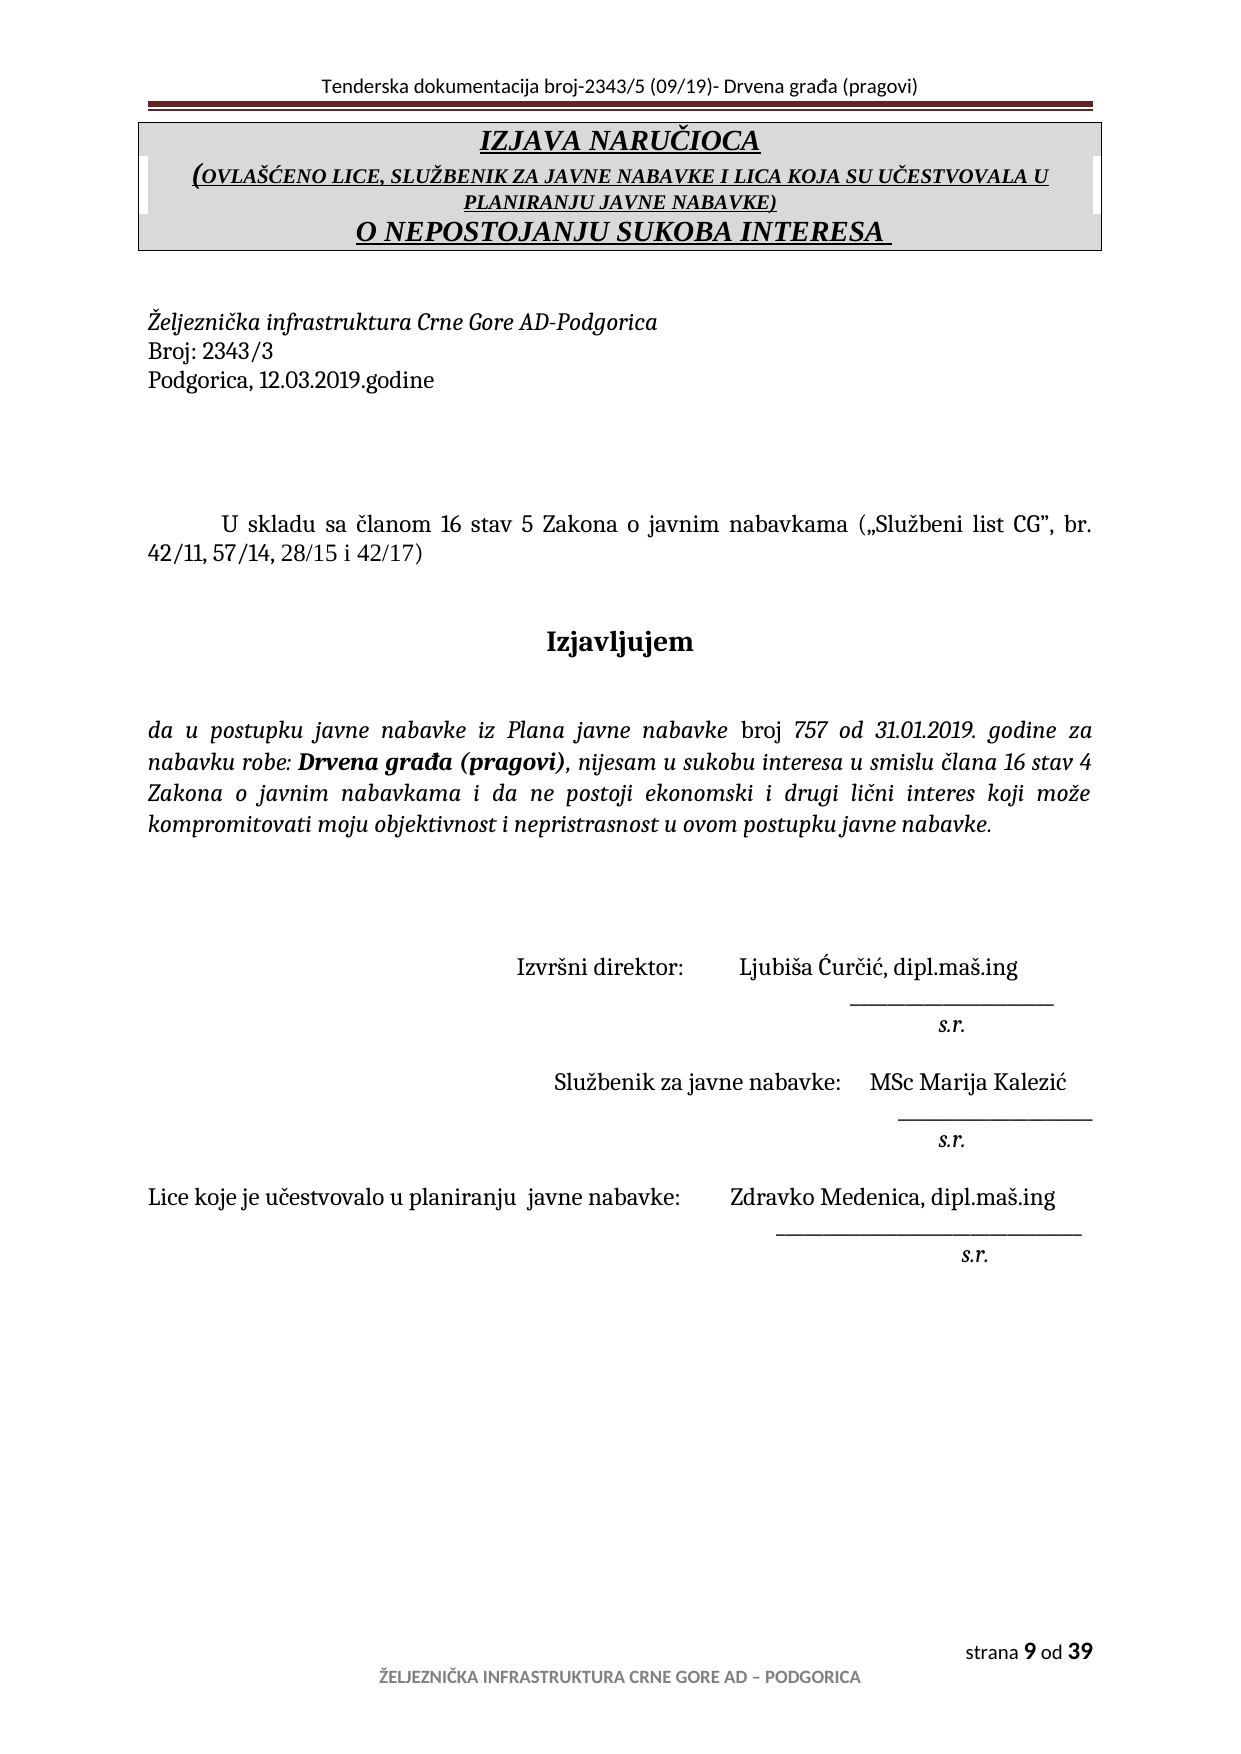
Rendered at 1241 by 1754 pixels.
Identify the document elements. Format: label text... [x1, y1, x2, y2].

text U skladu sa članom 16 stav 5 Zakona o javnim nabavkama („Službeni list CG”, br. 42/11, 57/14, 28/15 i 42/17) [148, 509, 1093, 568]
text Izvršni direktor: Ljubiša Ćurčić, dipl.maš.ing [298, 953, 1093, 981]
text s.r. [738, 1010, 1093, 1039]
subtitle IZJAVA NARUČIOCA [139, 123, 1101, 156]
text ______________________ [693, 981, 1093, 1010]
subtitle (OVLAŠĆENO LICE, SLUŽBENIK ZA JAVNE NABAVKE I LICA KOJA SU UČESTVOVALA U PLANIRANJU JAVNE NABAVKE) [148, 156, 1093, 213]
subtitle O NEPOSTOJANJU SUKOBA INTERESA [139, 213, 1101, 250]
text Službenik za javne nabavke: MSc Marija Kalezić [554, 1068, 1093, 1096]
text da u postupku javne nabavke iz Plana javne nabavke broj 757 od 31.01.2019. godine za nabavku robe: Drvena građa (pragovi), nijesam u sukobu interesa u smislu člana 16 stav 4 Zakona o javnim nabavkama i da ne postoji ekonomski i drugi lični interes koji može kompromitovati moju objektivnost i nepristrasnost u ovom postupku javne nabavke. [148, 716, 1093, 838]
text Broj: 2343/3 [148, 337, 1093, 366]
text Podgorica, 12.03.2019.godine [148, 366, 1093, 394]
text Lice koje je učestvovalo u planiranju javne nabavke: Zdravko Medenica, dipl.maš.ing [148, 1183, 1093, 1211]
text Izjavljujem [148, 625, 1093, 659]
text s.r. [738, 1125, 1093, 1154]
text s.r. [961, 1240, 1093, 1269]
text Željeznička infrastruktura Crne Gore AD-Podgorica [148, 308, 1093, 337]
text _________________________________ [704, 1211, 1093, 1240]
text _____________________ [779, 1096, 1093, 1125]
